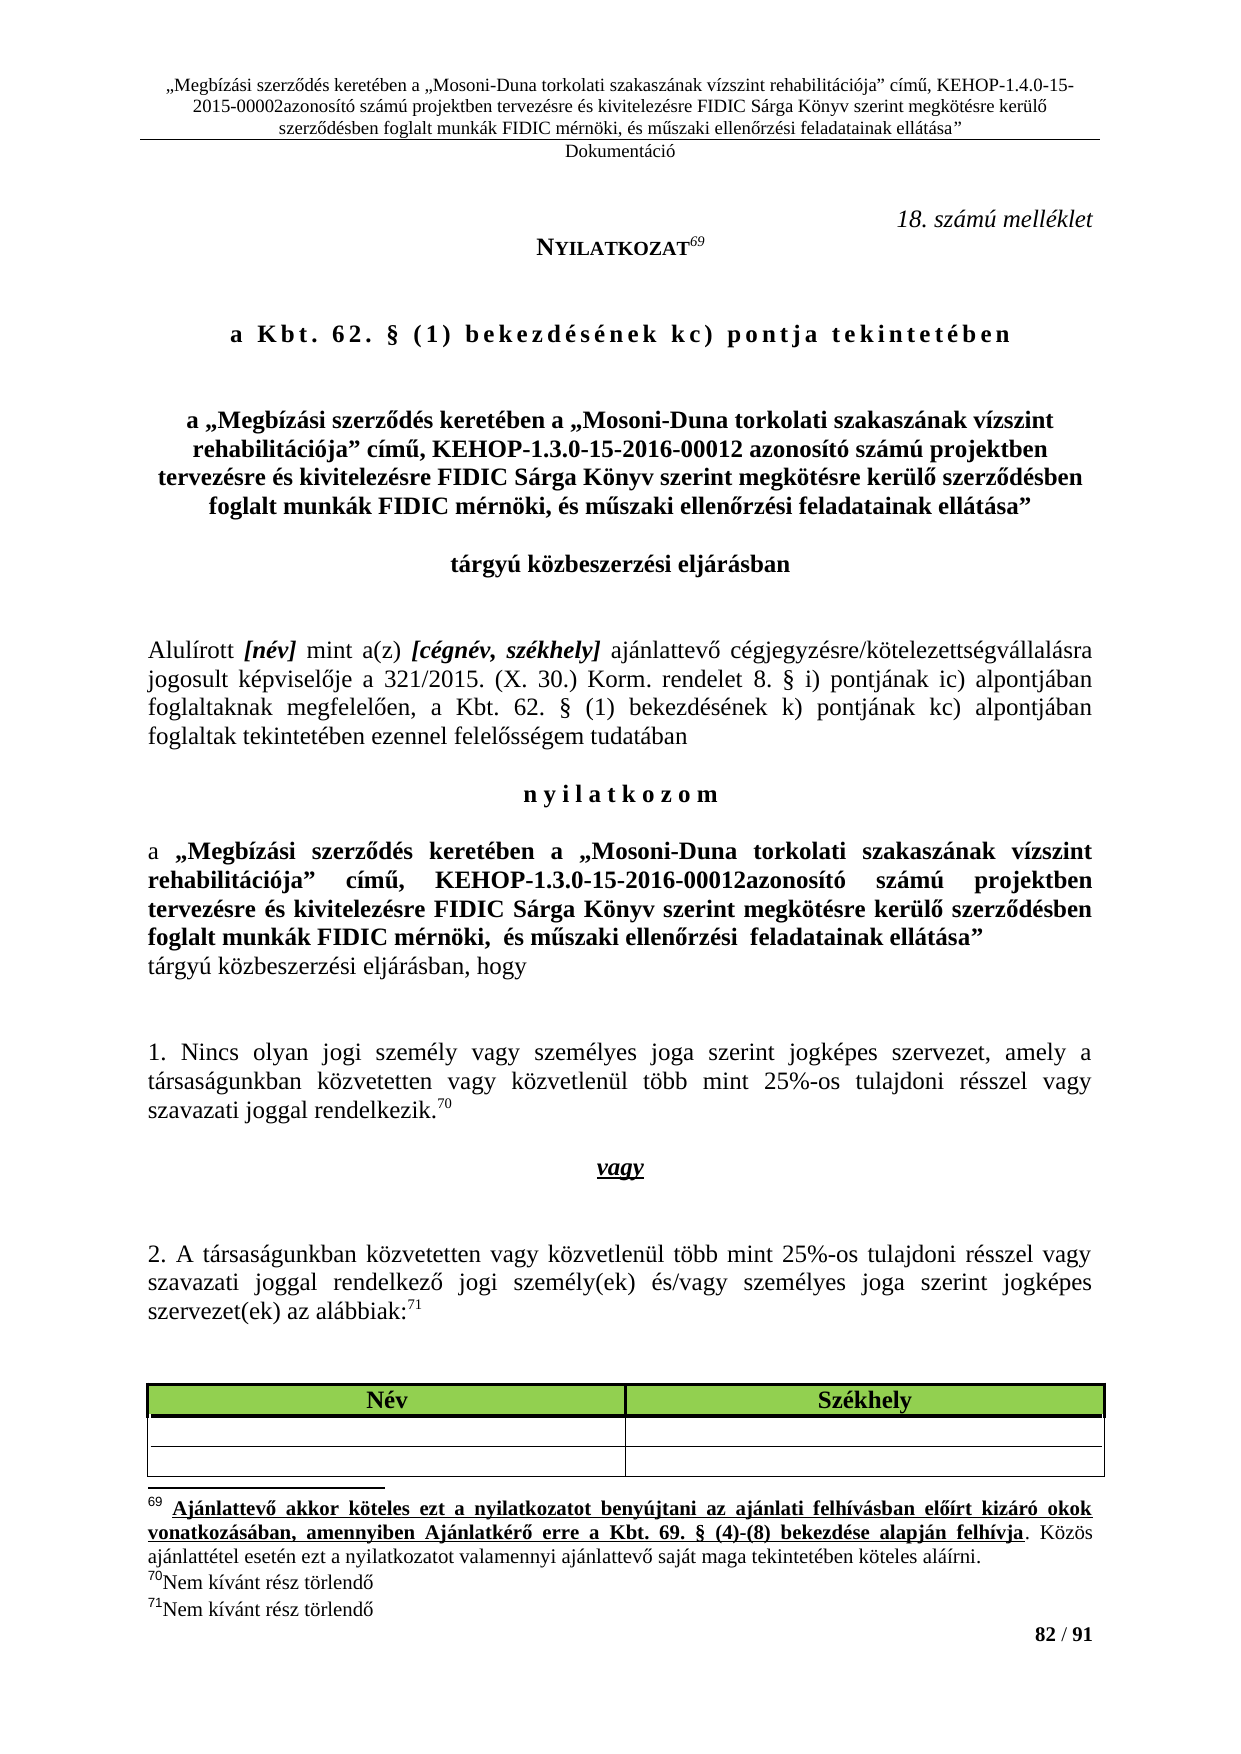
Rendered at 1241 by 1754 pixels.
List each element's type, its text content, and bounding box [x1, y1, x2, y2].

table_cell [148, 1414, 625, 1446]
text Nyilatkozat [148, 232, 1093, 261]
text vagy [148, 1152, 1093, 1181]
text a Kbt. 62. § (1) bekezdésének kc) pontja tekintetében [148, 319, 1093, 347]
text a „Megbízási szerződés keretében a „Mosoni-Duna torkolati szakaszának vízszint rehabilitációja” című, KEHOP-1.3.0-15-2016-00012azonosító számú projektben tervezésre és kivitelezésre FIDIC Sárga Könyv szerint megkötésre kerülő szerződésben foglalt munkák FIDIC mérnöki, és műszaki ellenőrzési feladatainak ellátása” [148, 836, 1093, 951]
text 2. A társaságunkban közvetetten vagy közvetlenül több mint 25%-os tulajdoni résszel vagy szavazati joggal rendelkező jogi személy(ek) és/vagy személyes joga szerint jogképes szervezet(ek) az alábbiak: [148, 1239, 1093, 1325]
text 1. Nincs olyan jogi személy vagy személyes joga szerint jogképes szervezet, amely a társaságunkban közvetetten vagy közvetlenül több mint 25%-os tulajdoni résszel vagy szavazati joggal rendelkezik. [148, 1037, 1093, 1124]
text a „Megbízási szerződés keretében a „Mosoni-Duna torkolati szakaszának vízszint rehabilitációja” című, KEHOP-1.3.0-15-2016-00012 azonosító számú projektben tervezésre és kivitelezésre FIDIC Sárga Könyv szerint megkötésre kerülő szerződésben foglalt munkák FIDIC mérnöki, és műszaki ellenőrzési feladatainak ellátása” [148, 405, 1093, 520]
text tárgyú közbeszerzési eljárásban [148, 549, 1093, 577]
text Alulírott [név] mint a(z) [cégnév, székhely] ajánlattevő cégjegyzésre/kötelezettségvállalásra jogosult képviselője a 321/2015. (X. 30.) Korm. rendelet 8. § i) pontjának ic) alpontjában foglaltaknak megfelelően, a Kbt. 62. § (1) bekezdésének k) pontjának kc) alpontjában foglaltak tekintetében ezennel felelősségem tudatában [148, 635, 1093, 750]
table_cell [148, 1446, 625, 1476]
table_header Székhely [627, 1386, 1103, 1414]
table_header Név [149, 1386, 624, 1414]
table_cell [626, 1414, 1104, 1446]
table_cell [626, 1446, 1104, 1476]
text tárgyú közbeszerzési eljárásban, hogy [148, 951, 1093, 980]
text n y i l a t k o z o m [148, 779, 1093, 807]
text 18. számú melléklet [148, 204, 1093, 232]
